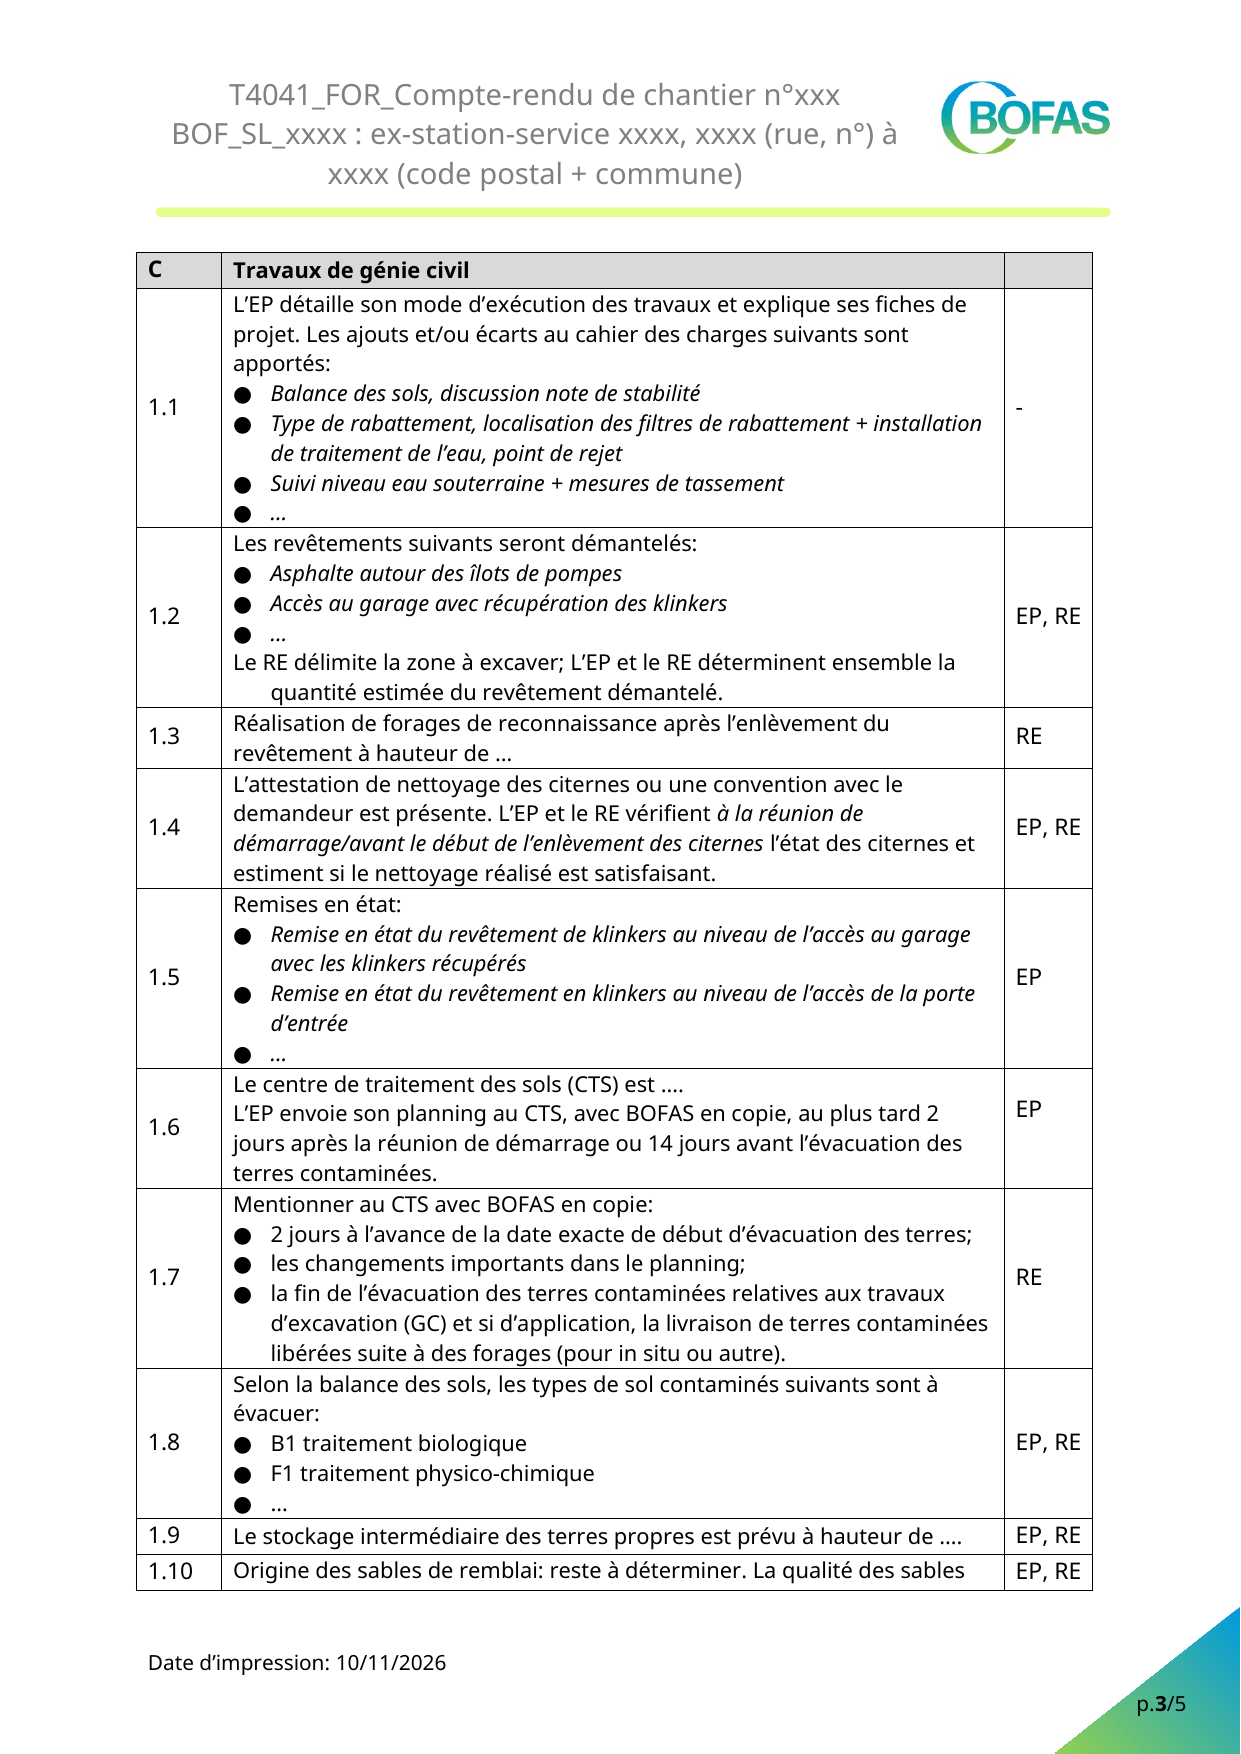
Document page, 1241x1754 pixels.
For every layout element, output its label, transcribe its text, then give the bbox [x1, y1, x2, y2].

table_cell Remises en état: Remise en état du revêtement de klinkers au niveau de l’accès au garage avec les klinkers récupérés Remise en état du revêtement en klinkers au niveau de l’accès de la porte d’entrée … [222, 889, 1004, 1068]
table_cell EP, RE [1005, 528, 1092, 707]
table_cell EP, RE [1005, 1555, 1092, 1590]
table_cell 1.2 [137, 528, 221, 707]
table_cell RE [1005, 1189, 1092, 1368]
table_cell EP, RE [1005, 1519, 1092, 1554]
table_cell 1.1 [137, 289, 221, 527]
table_cell 1.5 [137, 889, 221, 1068]
table_cell Les revêtements suivants seront démantelés: Asphalte autour des îlots de pompes Accès au garage avec récupération des klinkers … Le RE délimite la zone à excaver; L’EP et le RE déterminent ensemble la quantité estimée du revêtement démantelé. [222, 528, 1004, 707]
table_cell EP [1005, 1069, 1092, 1188]
table_cell Le centre de traitement des sols (CTS) est …. L’EP envoie son planning au CTS, avec BOFAS en copie, au plus tard 2 jours après la réunion de démarrage ou 14 jours avant l’évacuation des terres contaminées. [222, 1069, 1004, 1188]
table_cell 1.7 [137, 1189, 221, 1368]
table_cell 1.6 [137, 1069, 221, 1188]
table_cell 1.10 [137, 1555, 221, 1590]
table_cell Selon la balance des sols, les types de sol contaminés suivants sont à évacuer: B1 traitement biologique F1 traitement physico-chimique … [222, 1369, 1004, 1518]
table_cell 1.9 [137, 1519, 221, 1554]
table_cell L’attestation de nettoyage des citernes ou une convention avec le demandeur est présente. L’EP et le RE vérifient à la réunion de démarrage/avant le début de l’enlèvement des citernes l’état des citernes et estiment si le nettoyage réalisé est satisfaisant. [222, 769, 1004, 888]
table_cell EP, RE [1005, 1369, 1092, 1518]
table_cell C [137, 253, 221, 288]
table_cell L’EP détaille son mode d’exécution des travaux et explique ses fiches de projet. Les ajouts et/ou écarts au cahier des charges suivants sont apportés: Balance des sols, discussion note de stabilité Type de rabattement, localisation des filtres de rabattement + installation de traitement de l’eau, point de rejet Suivi niveau eau souterraine + mesures de tassement … [222, 289, 1004, 527]
table_cell 1.4 [137, 769, 221, 888]
table_cell Travaux de génie civil [222, 253, 1004, 288]
table_cell Réalisation de forages de reconnaissance après l’enlèvement du revêtement à hauteur de … [222, 708, 1004, 768]
table_cell EP [1005, 889, 1092, 1068]
table_cell 1.3 [137, 708, 221, 768]
table_cell - [1005, 289, 1092, 527]
table_cell EP, RE [1005, 769, 1092, 888]
table_cell RE [1005, 708, 1092, 768]
table_cell 1.8 [137, 1369, 221, 1518]
table_cell Mentionner au CTS avec BOFAS en copie: 2 jours à l’avance de la date exacte de début d’évacuation des terres; les changements importants dans le planning; la fin de l’évacuation des terres contaminées relatives aux travaux d’excavation (GC) et si d’application, la livraison de terres contaminées libérées suite à des forages (pour in situ ou autre). [222, 1189, 1004, 1368]
table_cell [1005, 253, 1092, 288]
table_cell Le stockage intermédiaire des terres propres est prévu à hauteur de …. [222, 1519, 1004, 1554]
picture [937, 77, 1113, 158]
